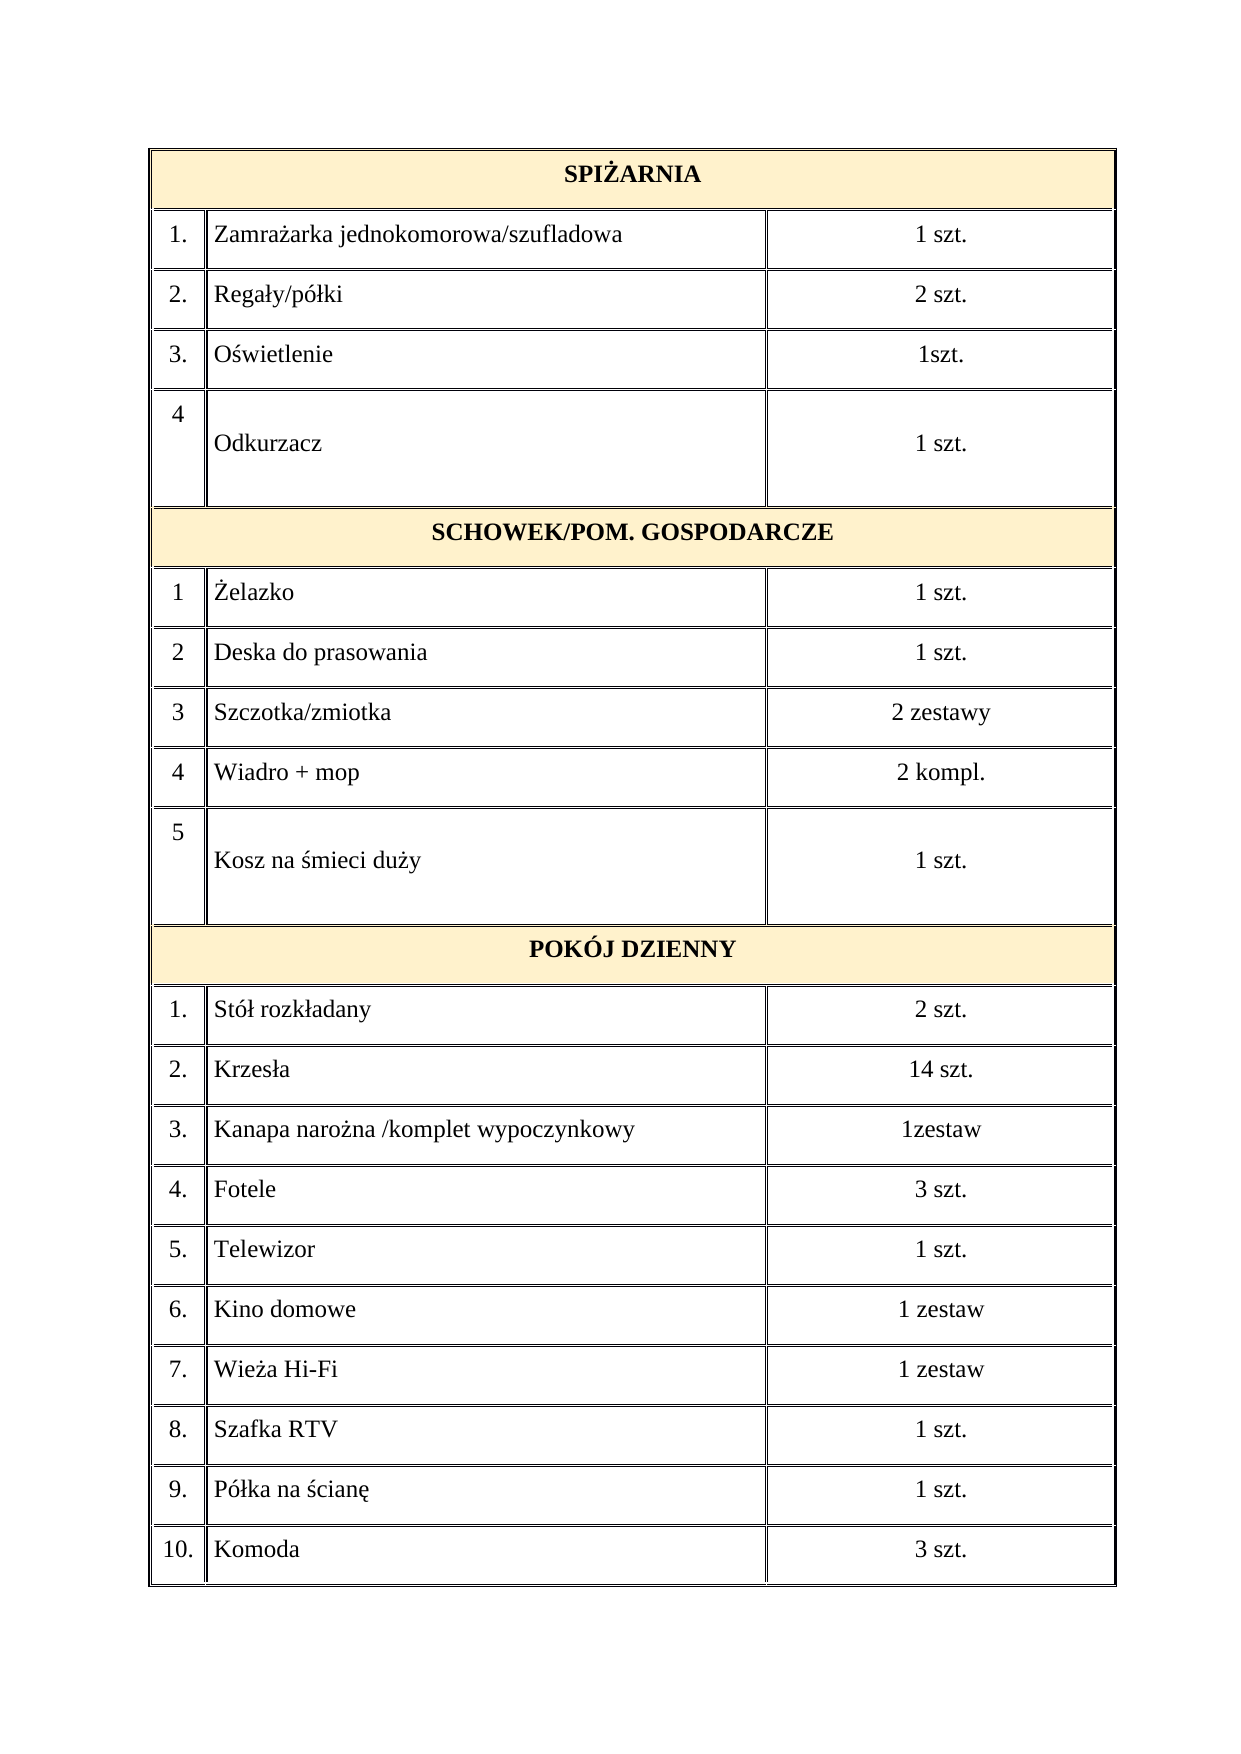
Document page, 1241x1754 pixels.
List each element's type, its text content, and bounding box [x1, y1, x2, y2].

table_cell 1 szt. [768, 1224, 1115, 1283]
table_cell 9. [152, 1464, 204, 1523]
table_cell Szczotka/zmiotka [208, 689, 765, 746]
table_cell Fotele [208, 1167, 765, 1223]
table_cell 3 szt. [768, 1164, 1115, 1223]
table_cell 1 szt. [768, 1404, 1115, 1463]
table_cell Zamrażarka jednokomorowa/szufladowa [208, 211, 765, 268]
table_cell 3. [150, 328, 206, 388]
table_cell POKÓJ DZIENNY [152, 924, 1115, 983]
table_cell 1szt. [766, 328, 1116, 388]
table_cell Komoda [206, 1527, 766, 1583]
table_cell 1 szt. [766, 208, 1116, 268]
table_cell 2 szt. [768, 984, 1115, 1043]
table_cell Deska do prasowania [208, 629, 765, 686]
table_cell 1 zestaw [768, 1284, 1115, 1343]
table_cell 2. [152, 1044, 204, 1103]
table_cell Szafka RTV [208, 1407, 765, 1463]
table_cell Regały/półki [208, 271, 765, 328]
table_cell Wieża Hi-Fi [208, 1347, 765, 1403]
table_cell 1 szt. [766, 806, 1116, 923]
table_cell Oświetlenie [208, 331, 765, 388]
table_cell Wiadro + mop [208, 749, 765, 806]
table_cell 4. [152, 1164, 204, 1223]
table_cell SPIŻARNIA [152, 151, 1114, 208]
table_cell 10. [152, 1524, 206, 1583]
table_cell 2 zestawy [766, 686, 1116, 746]
table_cell 1. [150, 208, 206, 268]
table_cell Telewizor [208, 1227, 765, 1283]
table_cell 5. [152, 1224, 204, 1283]
table_cell 3. [152, 1104, 204, 1163]
table_cell 1 szt. [768, 1464, 1115, 1523]
table_cell 2 [150, 626, 206, 686]
table_cell 1 szt. [766, 388, 1116, 506]
table_cell 4 [150, 388, 206, 506]
table_cell 7. [152, 1344, 204, 1403]
table_cell 1 szt. [766, 566, 1116, 626]
table_cell 2 szt. [766, 268, 1116, 328]
table_cell 2 kompl. [766, 746, 1116, 806]
table_cell 3 szt. [766, 1524, 1115, 1583]
table_cell Żelazko [208, 569, 765, 626]
table_cell 1. [152, 984, 204, 1043]
table_cell 1 szt. [766, 626, 1116, 686]
table_cell Kino domowe [208, 1287, 765, 1343]
table_cell 4 [150, 746, 206, 806]
table_cell Krzesła [208, 1047, 765, 1103]
table_cell 3 [150, 686, 206, 746]
table_cell 6. [152, 1284, 204, 1343]
table_cell Stół rozkładany [208, 987, 765, 1043]
table_cell 5 [150, 806, 206, 923]
table_cell 8. [152, 1404, 204, 1463]
table_cell SCHOWEK/POM. GOSPODARCZE [150, 506, 1116, 566]
table_cell Kosz na śmieci duży [208, 809, 765, 923]
table_cell 14 szt. [768, 1044, 1115, 1103]
table_cell Kanapa narożna /komplet wypoczynkowy [208, 1107, 765, 1163]
table_cell Odkurzacz [208, 391, 765, 506]
table_cell Półka na ścianę [208, 1467, 765, 1523]
table_cell 1 [150, 566, 206, 626]
table_cell 1 zestaw [768, 1344, 1115, 1403]
table_cell 2. [150, 268, 206, 328]
table_cell 1zestaw [768, 1104, 1115, 1163]
